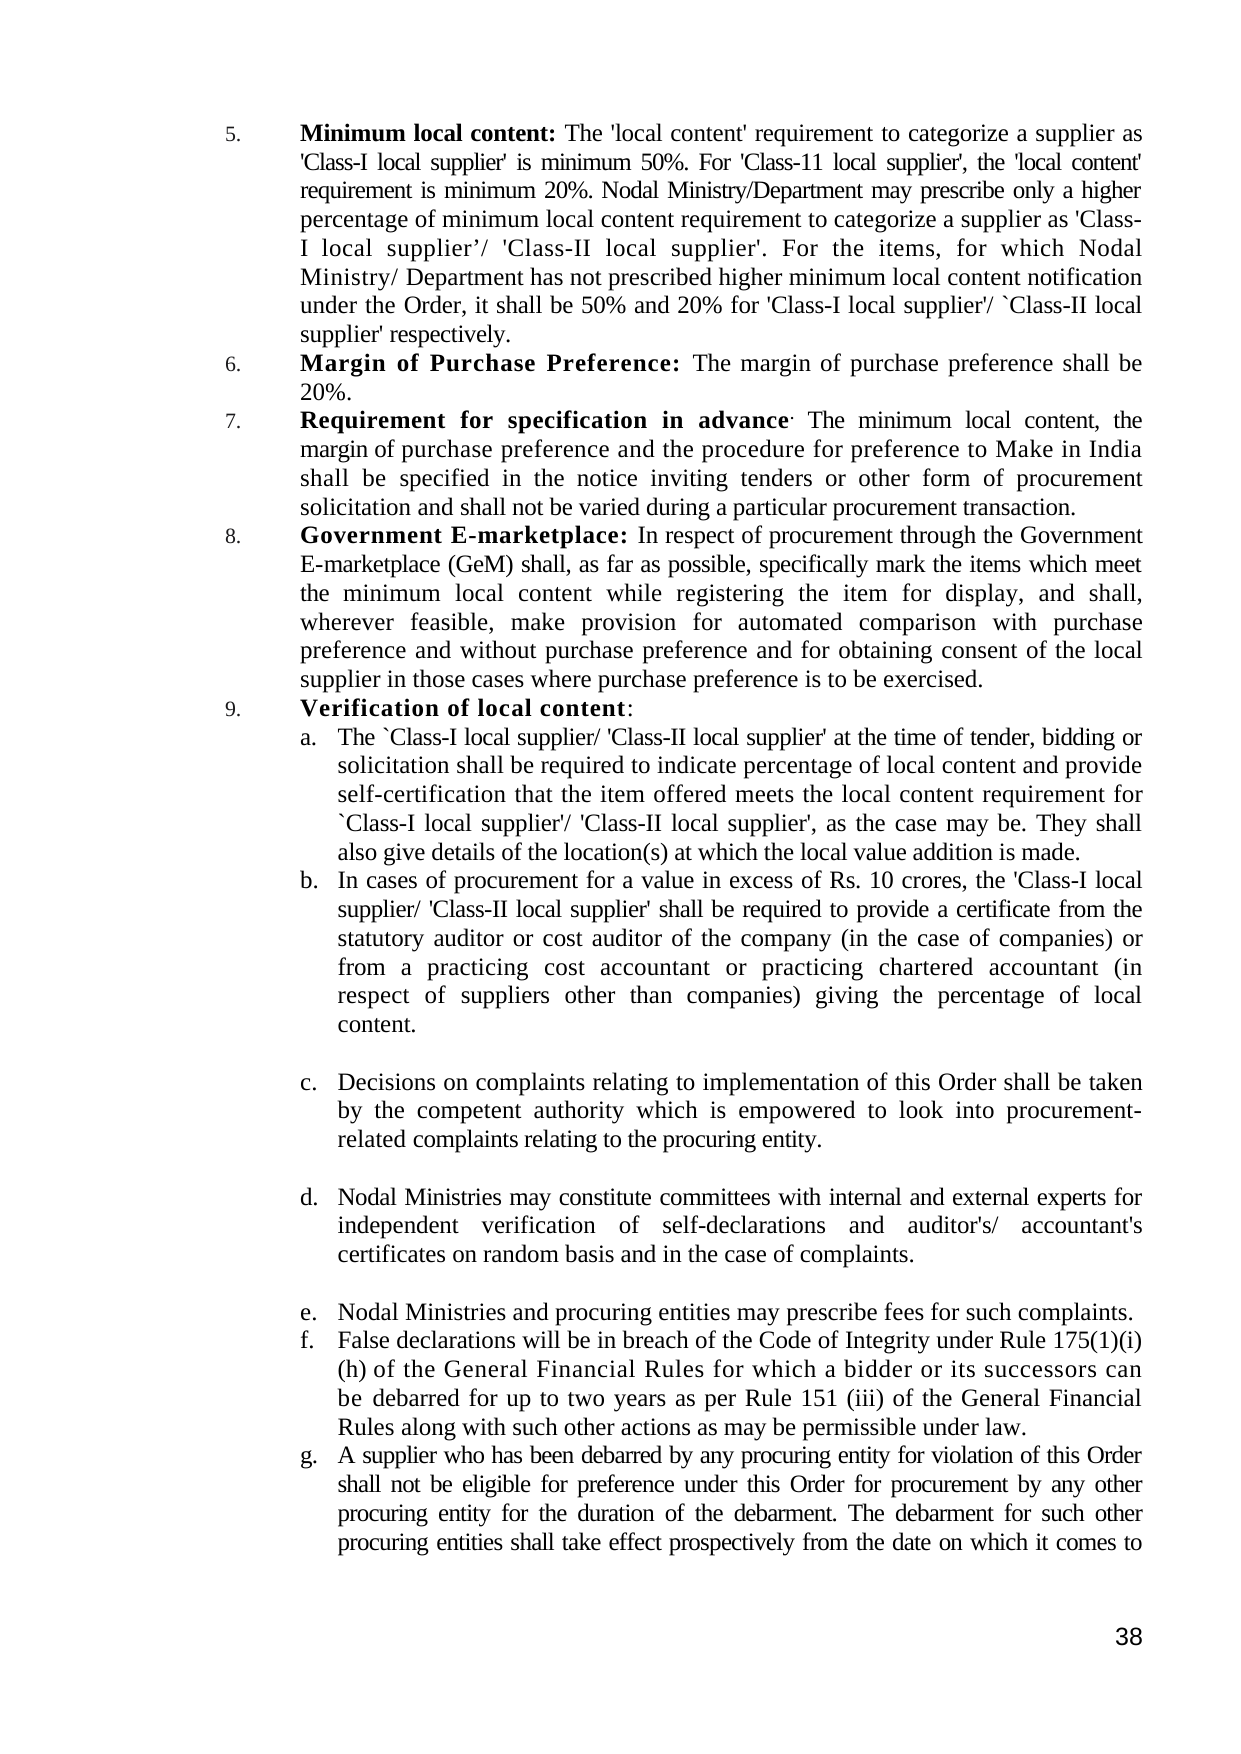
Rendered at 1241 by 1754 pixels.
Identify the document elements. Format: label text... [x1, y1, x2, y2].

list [300, 1441, 1143, 1556]
list Nodal Ministries may constitute committees with internal and external experts for independent verification of self-declarations and auditor's/ accountant's certificates on random basis and in the case of complaints. [300, 1182, 1143, 1268]
list False declarations will be in breach of the Code of Integrity under Rule 175(1)(i)(h) of the General Financial Rules for which a bidder or its successors can be debarred for up to two years as per Rule 151 (iii) of the General Financial Rules along with such other actions as may be permissible under law. [300, 1326, 1143, 1441]
list Requirement for specification in advance. The minimum local content, the margin of purchase preference and the procedure for preference to Make in India shall be specified in the notice inviting tenders or other form of procurement solicitation and shall not be varied during a particular procurement transaction. [225, 406, 1143, 521]
list Decisions on complaints relating to implementation of this Order shall be taken by the competent authority which is empowered to look into procurement-related complaints relating to the procuring entity. [300, 1067, 1143, 1153]
list Nodal Ministries and procuring entities may prescribe fees for such complaints. [300, 1297, 1143, 1326]
list Government E-marketplace: In respect of procurement through the Government E-marketplace (GeM) shall, as far as possible, specifically mark the items which meet the minimum local content while registering the item for display, and shall, wherever feasible, make provision for automated comparison with purchase preference and without purchase preference and for obtaining consent of the local supplier in those cases where purchase preference is to be exercised. [225, 521, 1143, 693]
list Margin of Purchase Preference: The margin of purchase preference shall be 20%. [225, 348, 1143, 406]
list Minimum local content: The 'local content' requirement to categorize a supplier as 'Class-I local supplier' is minimum 50%. For 'Class-11 local supplier', the 'local content' requirement is minimum 20%. Nodal Ministry/Department may prescribe only a higher percentage of minimum local content requirement to categorize a supplier as 'Class-I local supplier’/ 'Class-II local supplier'. For the items, for which Nodal Ministry/ Department has not prescribed higher minimum local content notification under the Order, it shall be 50% and 20% for 'Class-I local supplier'/ `Class-II local supplier' respectively. [225, 118, 1143, 348]
list The `Class-I local supplier/ 'Class-II local supplier' at the time of tender, bidding or solicitation shall be required to indicate percentage of local content and provide self-certification that the item offered meets the local content requirement for `Class-I local supplier'/ 'Class-II local supplier', as the case may be. They shall also give details of the location(s) at which the local value addition is made. [300, 722, 1143, 866]
list Verification of local content: [225, 693, 1143, 722]
list In cases of procurement for a value in excess of Rs. 10 crores, the 'Class-I local supplier/ 'Class-II local supplier' shall be required to provide a certificate from the statutory auditor or cost auditor of the company (in the case of companies) or from a practicing cost accountant or practicing chartered accountant (in respect of suppliers other than companies) giving the percentage of local content. [300, 866, 1143, 1038]
